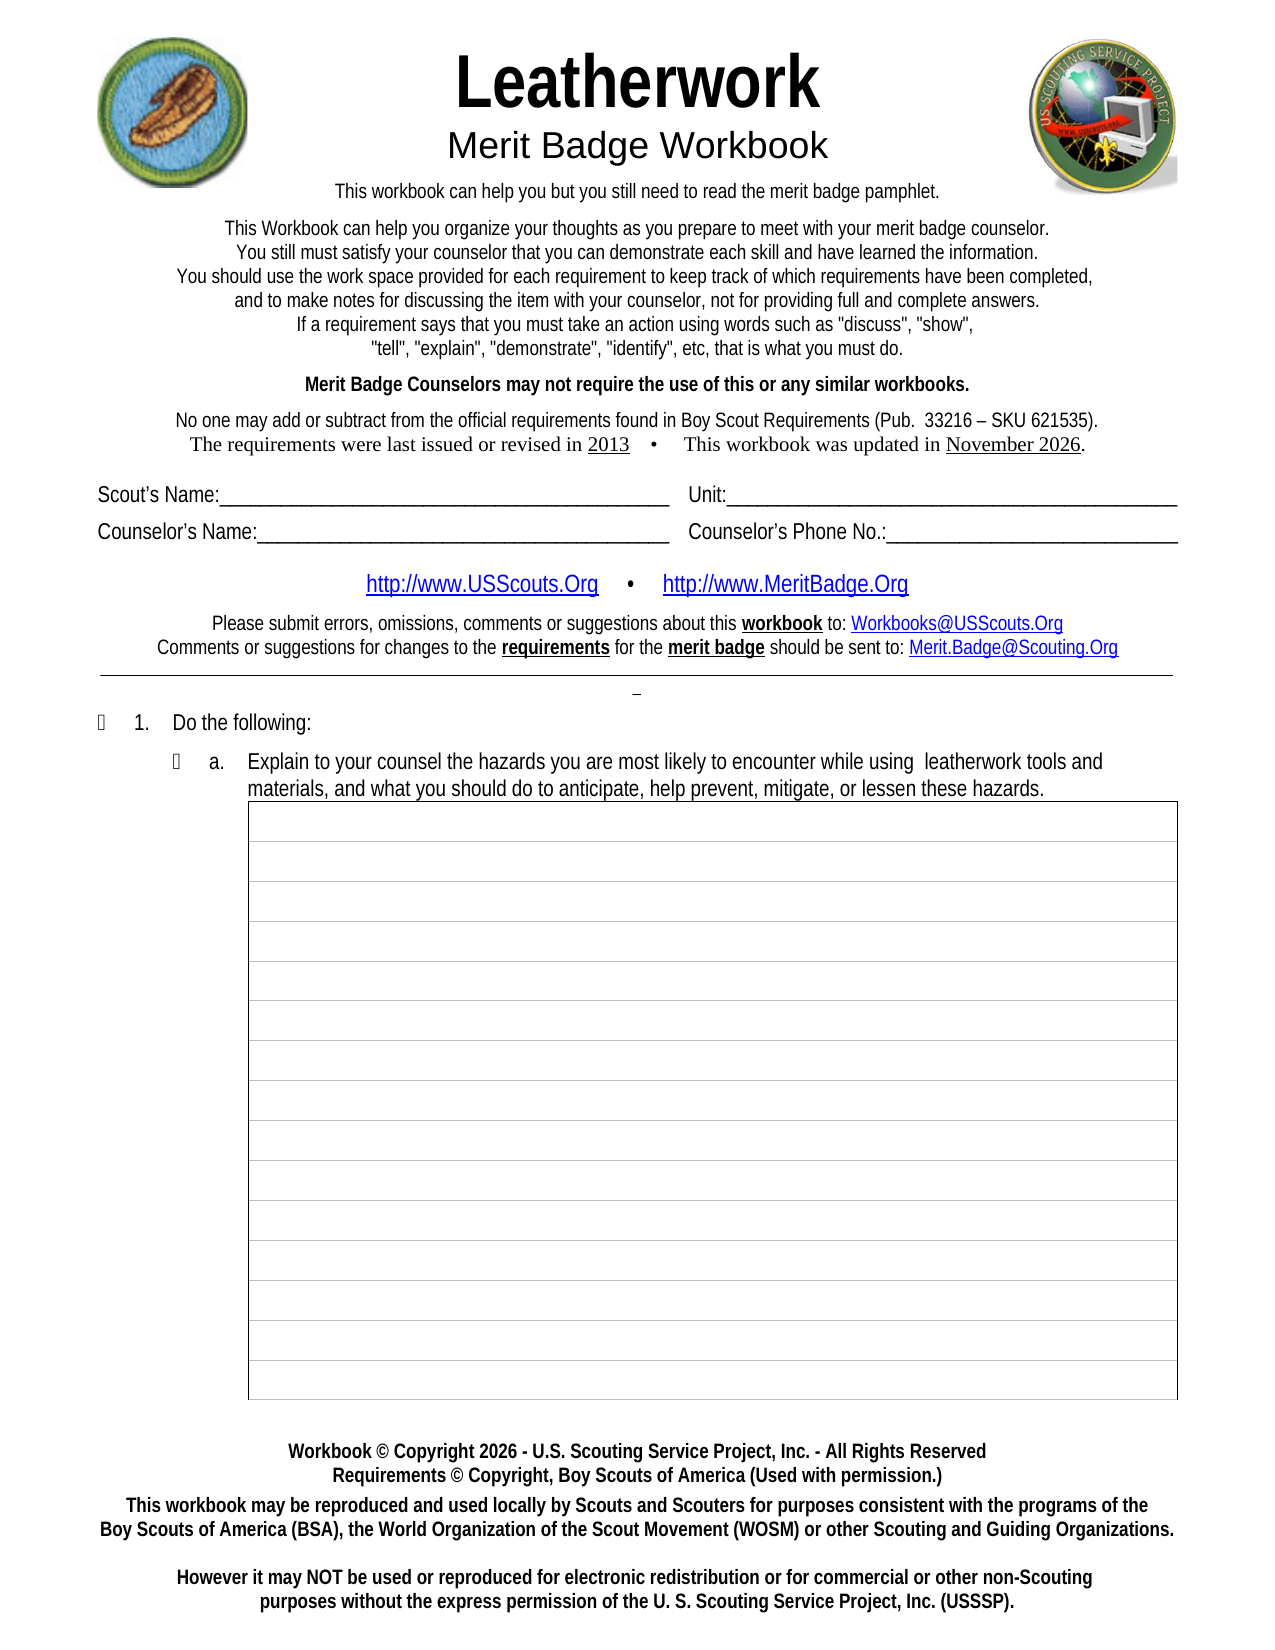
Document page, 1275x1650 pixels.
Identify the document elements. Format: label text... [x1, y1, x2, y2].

text http://www.USScouts.Org • http://www.MeritBadge.Org [97, 569, 1177, 598]
picture [1027, 37, 1178, 195]
picture [97, 37, 248, 188]
table_cell [249, 962, 1177, 1000]
table_cell [249, 1241, 1177, 1280]
text Comments or suggestions for changes to the requirements for the merit badge should be sent to: Merit.Badge@Scouting.Org [97, 634, 1177, 658]
table_cell [249, 1321, 1177, 1359]
table_cell [249, 882, 1177, 921]
table_cell [249, 1161, 1177, 1200]
text Please submit errors, omissions, comments or suggestions about this workbook to: Workbooks@USScouts.Org [97, 611, 1177, 634]
table_cell [249, 1121, 1177, 1160]
table_cell [249, 1041, 1177, 1080]
table_cell [249, 922, 1177, 961]
table_cell [249, 1081, 1177, 1120]
table_cell [249, 1001, 1177, 1040]
table_cell [249, 1201, 1177, 1240]
table_cell [249, 842, 1177, 881]
table_header [249, 802, 1177, 841]
table_cell [249, 1281, 1177, 1319]
text a. Explain to your counsel the hazards you are most likely to encounter while using leatherwork tools and materials, and what you should do to anticipate, help prevent, mitigate, or lessen these hazards. [172, 748, 1177, 801]
text 1. Do the following: [97, 709, 1177, 736]
text ______________________________________________________________________________________________________________________________________________ [97, 658, 1177, 697]
table_cell [249, 1361, 1177, 1399]
